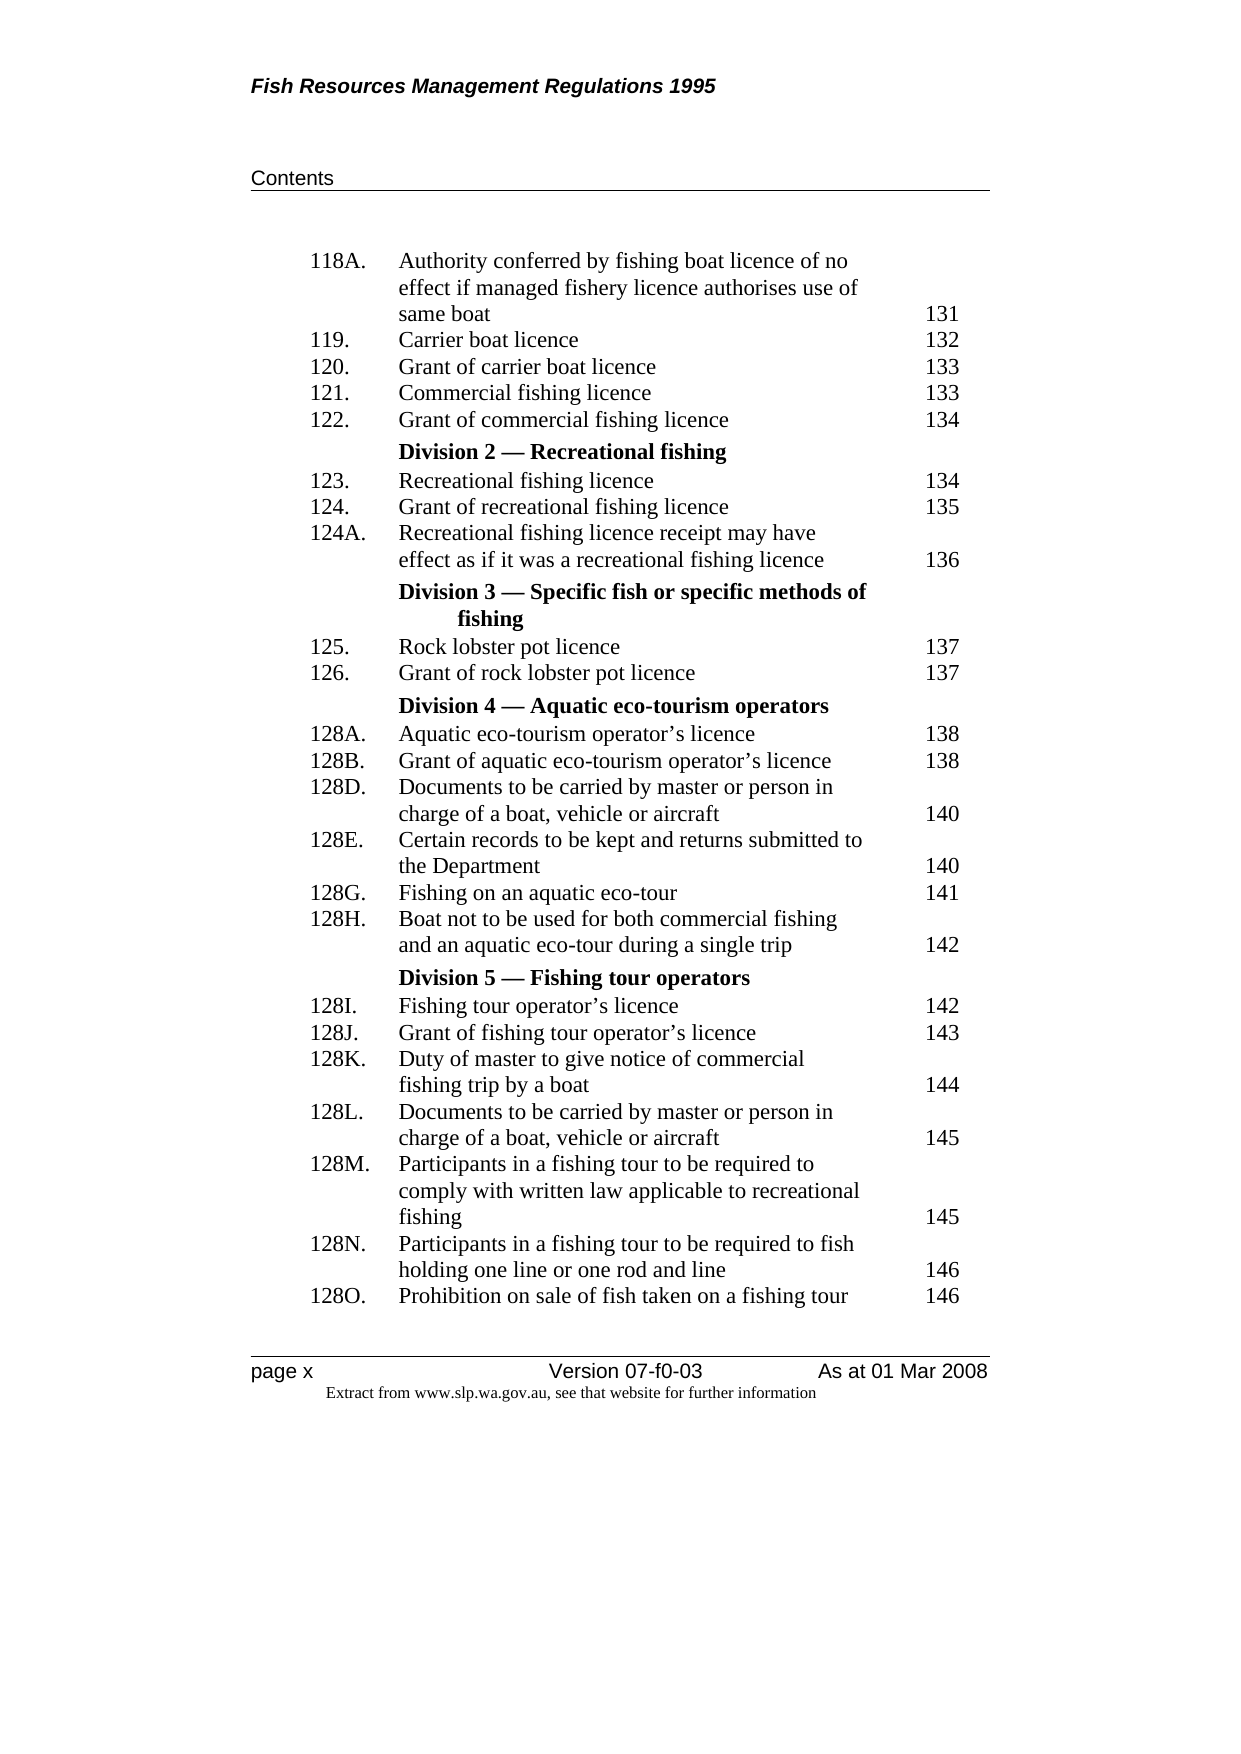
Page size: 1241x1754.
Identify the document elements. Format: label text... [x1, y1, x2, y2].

text 128M. Participants in a fishing tour to be required to comply with written law applicable to recreational fishing 145 [309, 1151, 872, 1229]
text 128A. Aquatic eco-tourism operator’s licence 138 [309, 721, 872, 747]
text 118A. Authority conferred by fishing boat licence of no effect if managed fishery licence authorises use of same boat 131 [309, 247, 872, 327]
text 119. Carrier boat licence 132 [309, 327, 872, 353]
text Division 2 — Recreational fishing [398, 438, 872, 464]
text 128I. Fishing tour operator’s licence 142 [309, 992, 872, 1019]
text 128J. Grant of fishing tour operator’s licence 143 [309, 1019, 872, 1045]
text 123. Recreational fishing licence 134 [309, 467, 872, 493]
text 128O. Prohibition on sale of fish taken on a fishing tour 146 [309, 1282, 872, 1309]
text Division 4 — Aquatic eco-tourism operators [398, 692, 872, 718]
text 128L. Documents to be carried by master or person in charge of a boat, vehicle or aircraft 145 [309, 1098, 872, 1151]
text 121. Commercial fishing licence 133 [309, 379, 872, 406]
text 128G. Fishing on an aquatic eco-tour 141 [309, 879, 872, 905]
text 128E. Certain records to be kept and returns submitted to the Department 140 [309, 826, 872, 879]
text Division 3 — Specific fish or specific methods of fishing [398, 578, 872, 631]
text 128N. Participants in a fishing tour to be required to fish holding one line or one rod and line 146 [309, 1229, 872, 1282]
text 128K. Duty of master to give notice of commercial fishing trip by a boat 144 [309, 1045, 872, 1098]
text 126. Grant of rock lobster pot licence 137 [309, 659, 872, 686]
text 120. Grant of carrier boat licence 133 [309, 353, 872, 379]
text 128B. Grant of aquatic eco-tourism operator’s licence 138 [309, 747, 872, 773]
text Division 5 — Fishing tour operators [398, 964, 872, 990]
text 125. Rock lobster pot licence 137 [309, 633, 872, 659]
text 122. Grant of commercial fishing licence 134 [309, 406, 872, 432]
text 128H. Boat not to be used for both commercial fishing and an aquatic eco-tour during a single trip 142 [309, 905, 872, 958]
text 128D. Documents to be carried by master or person in charge of a boat, vehicle or aircraft 140 [309, 773, 872, 826]
text 124A. Recreational fishing licence receipt may have effect as if it was a recreational fishing licence 136 [309, 519, 872, 572]
text 124. Grant of recreational fishing licence 135 [309, 493, 872, 519]
